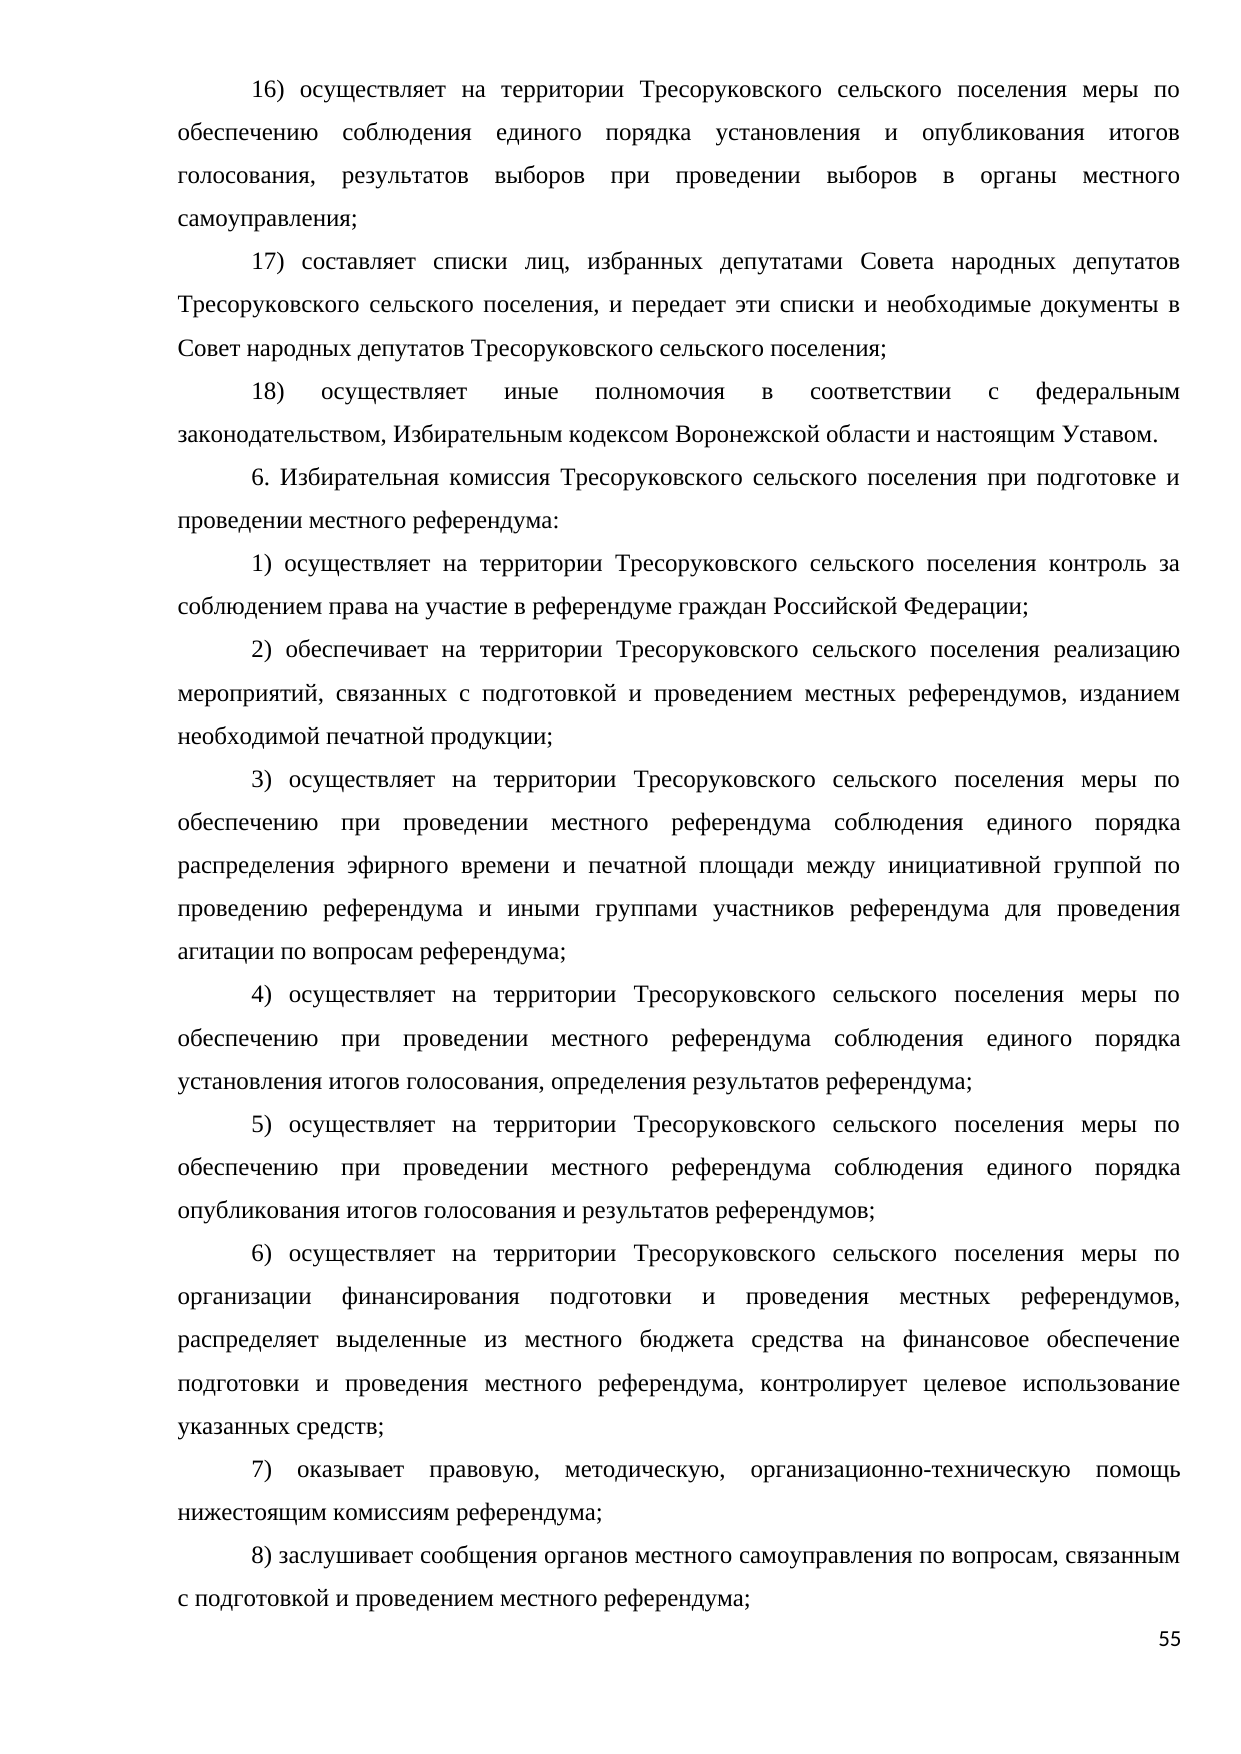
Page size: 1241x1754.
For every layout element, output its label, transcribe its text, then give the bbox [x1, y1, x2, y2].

text 3) осуществляет на территории Тресоруковского сельского поселения меры по обеспечению при проведении местного референдума соблюдения единого порядка распределения эфирного времени и печатной площади между инициативной группой по проведению референдума и иными группами участников референдума для проведения агитации по вопросам референдума; [177, 764, 1181, 965]
text 4) осуществляет на территории Тресоруковского сельского поселения меры по обеспечению при проведении местного референдума соблюдения единого порядка установления итогов голосования, определения результатов референдума; [177, 979, 1181, 1094]
text 5) осуществляет на территории Тресоруковского сельского поселения меры по обеспечению при проведении местного референдума соблюдения единого порядка опубликования итогов голосования и результатов референдумов; [177, 1109, 1181, 1224]
text 6) осуществляет на территории Тресоруковского сельского поселения меры по организации финансирования подготовки и проведения местных референдумов, распределяет выделенные из местного бюджета средства на финансовое обеспечение подготовки и проведения местного референдума, контролирует целевое использование указанных средств; [177, 1238, 1181, 1439]
text 7) оказывает правовую, методическую, организационно-техническую помощь нижестоящим комиссиям референдума; [177, 1454, 1181, 1526]
text 6. Избирательная комиссия Тресоруковского сельского поселения при подготовке и проведении местного референдума: [177, 462, 1181, 534]
text 16) осуществляет на территории Тресоруковского сельского поселения меры по обеспечению соблюдения единого порядка установления и опубликования итогов голосования, результатов выборов при проведении выборов в органы местного самоуправления; [177, 74, 1181, 232]
text 1) осуществляет на территории Тресоруковского сельского поселения контроль за соблюдением права на участие в референдуме граждан Российской Федерации; [177, 548, 1181, 620]
text 18) осуществляет иные полномочия в соответствии с федеральным законодательством, Избирательным кодексом Воронежской области и настоящим Уставом. [177, 376, 1181, 448]
text 2) обеспечивает на территории Тресоруковского сельского поселения реализацию мероприятий, связанных с подготовкой и проведением местных референдумов, изданием необходимой печатной продукции; [177, 634, 1181, 749]
text 8) заслушивает сообщения органов местного самоуправления по вопросам, связанным с подготовкой и проведением местного референдума; [177, 1540, 1181, 1612]
text 17) составляет списки лиц, избранных депутатами Совета народных депутатов Тресоруковского сельского поселения, и передает эти списки и необходимые документы в Совет народных депутатов Тресоруковского сельского поселения; [177, 246, 1181, 361]
